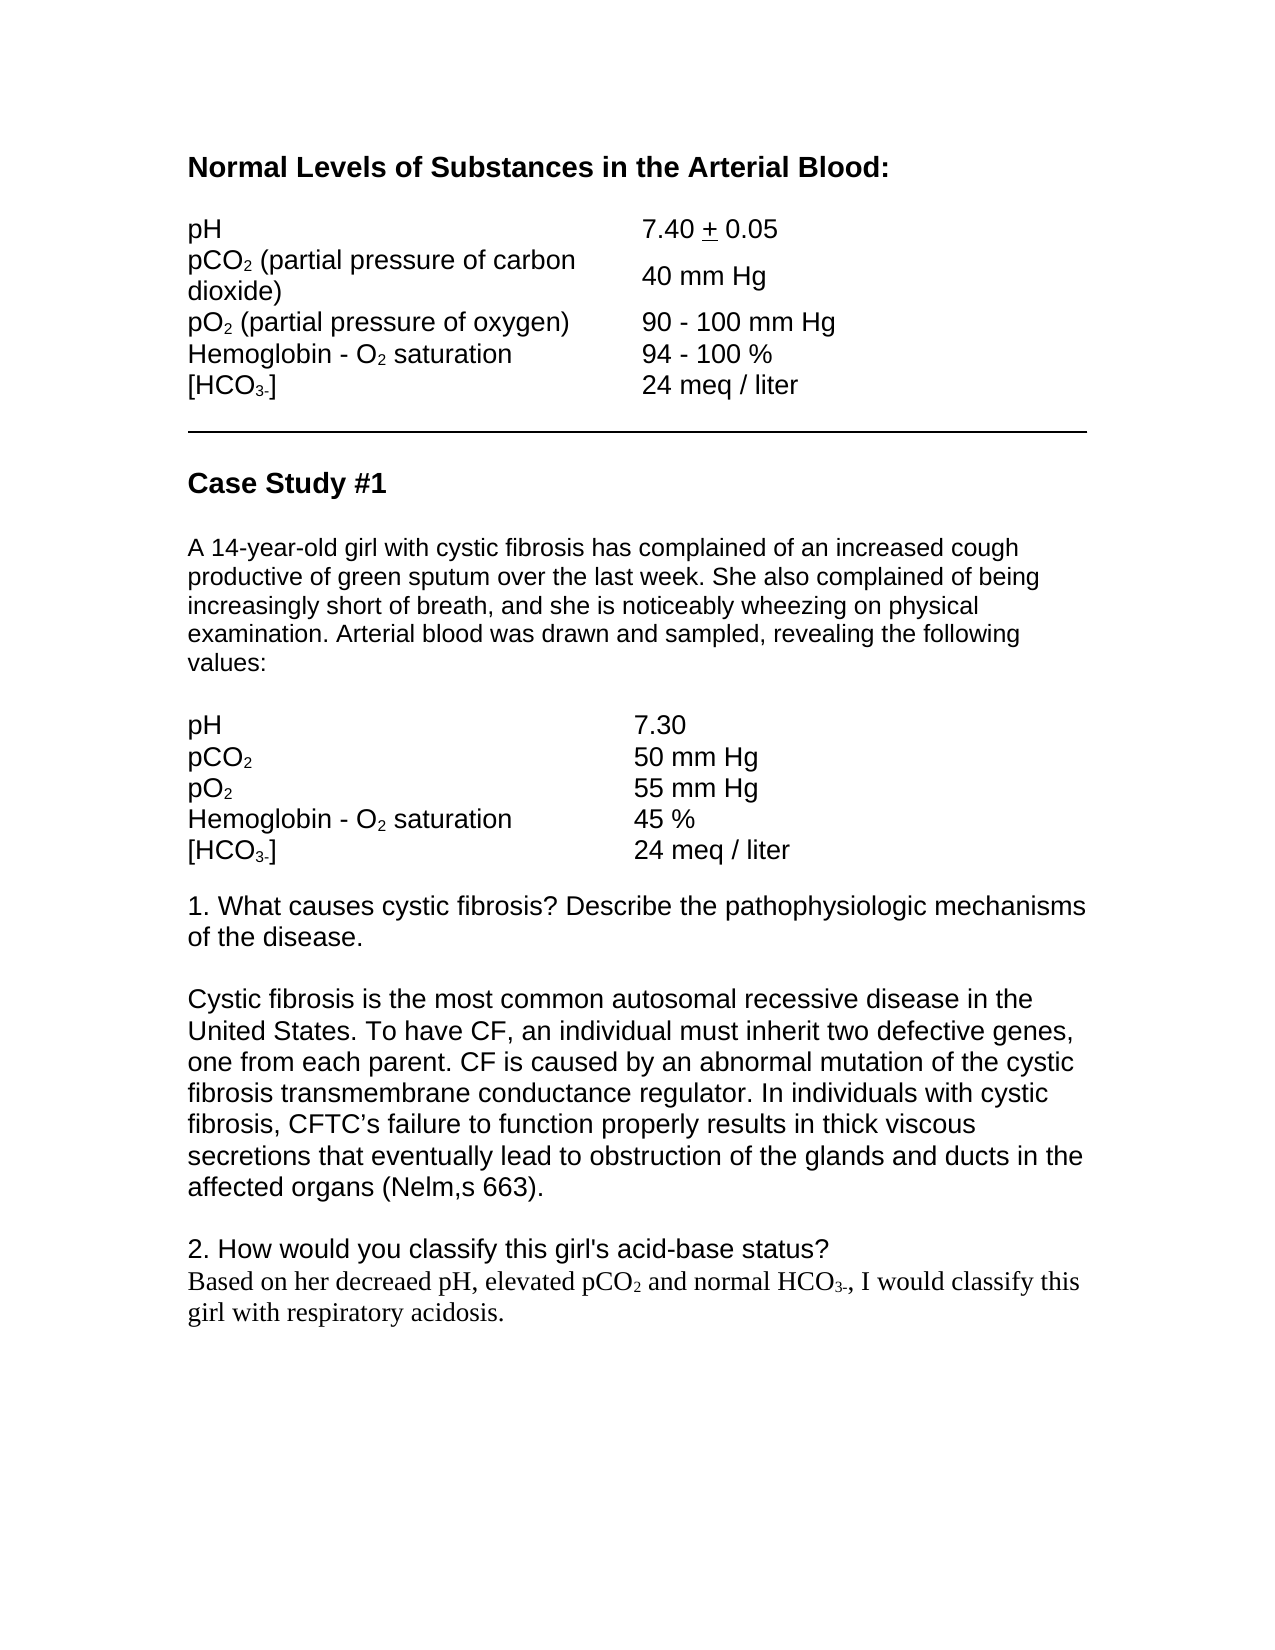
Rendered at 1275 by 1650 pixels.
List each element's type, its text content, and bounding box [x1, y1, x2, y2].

text Based on her decreaed pH, elevated pCO2 and normal HCO3-, I would classify this girl with respiratory acidosis. [187, 1265, 1087, 1327]
text Normal Levels of Substances in the Arterial Blood: [187, 150, 1087, 183]
table_cell pO2 (partial pressure of oxygen) [188, 306, 642, 338]
table_cell 90 - 100 mm Hg [642, 306, 1060, 338]
table_cell Hemoglobin - O2 saturation [188, 803, 633, 834]
table_cell Hemoglobin - O2 saturation [188, 338, 642, 369]
text Case Study #1 [187, 466, 1087, 500]
table_cell 94 - 100 % [642, 338, 1060, 369]
table_cell 55 mm Hg [634, 772, 1042, 803]
table_header 7.30 [634, 709, 1042, 741]
table_cell pCO2 (partial pressure of carbon dioxide) [188, 244, 642, 306]
table_cell 24 meq / liter [642, 369, 1060, 400]
text Cystic fibrosis is the most common autosomal recessive disease in the United States. To have CF, an individual must inherit two defective genes, one from each parent. CF is caused by an abnormal mutation of the cystic fibrosis transmembrane conductance regulator. In individuals with cystic fibrosis, CFTC’s failure to function properly results in thick viscous secretions that eventually lead to obstruction of the glands and ducts in the affected organs (Nelm,s 663). [187, 983, 1087, 1202]
text A 14-year-old girl with cystic fibrosis has complained of an increased cough productive of green sputum over the last week. She also complained of being increasingly short of breath, and she is noticeably wheezing on physical examination. Arterial blood was drawn and sampled, revealing the following values: [187, 533, 1087, 677]
table_cell 40 mm Hg [642, 244, 1060, 306]
text 2. How would you classify this girl's acid-base status? [187, 1233, 1087, 1265]
table_cell pCO2 [188, 741, 633, 772]
table_cell [HCO3-] [188, 834, 633, 866]
table_cell pO2 [188, 772, 633, 803]
table_cell 24 meq / liter [634, 834, 1042, 866]
table_header pH [188, 213, 642, 244]
table_header pH [188, 709, 633, 741]
text 1. What causes cystic fibrosis? Describe the pathophysiologic mechanisms of the disease. [364, 890, 1087, 952]
table_cell 50 mm Hg [634, 741, 1042, 772]
table_cell 45 % [634, 803, 1042, 834]
table_cell [HCO3-] [188, 369, 642, 400]
table_header 7.40 + 0.05 [642, 213, 1060, 244]
